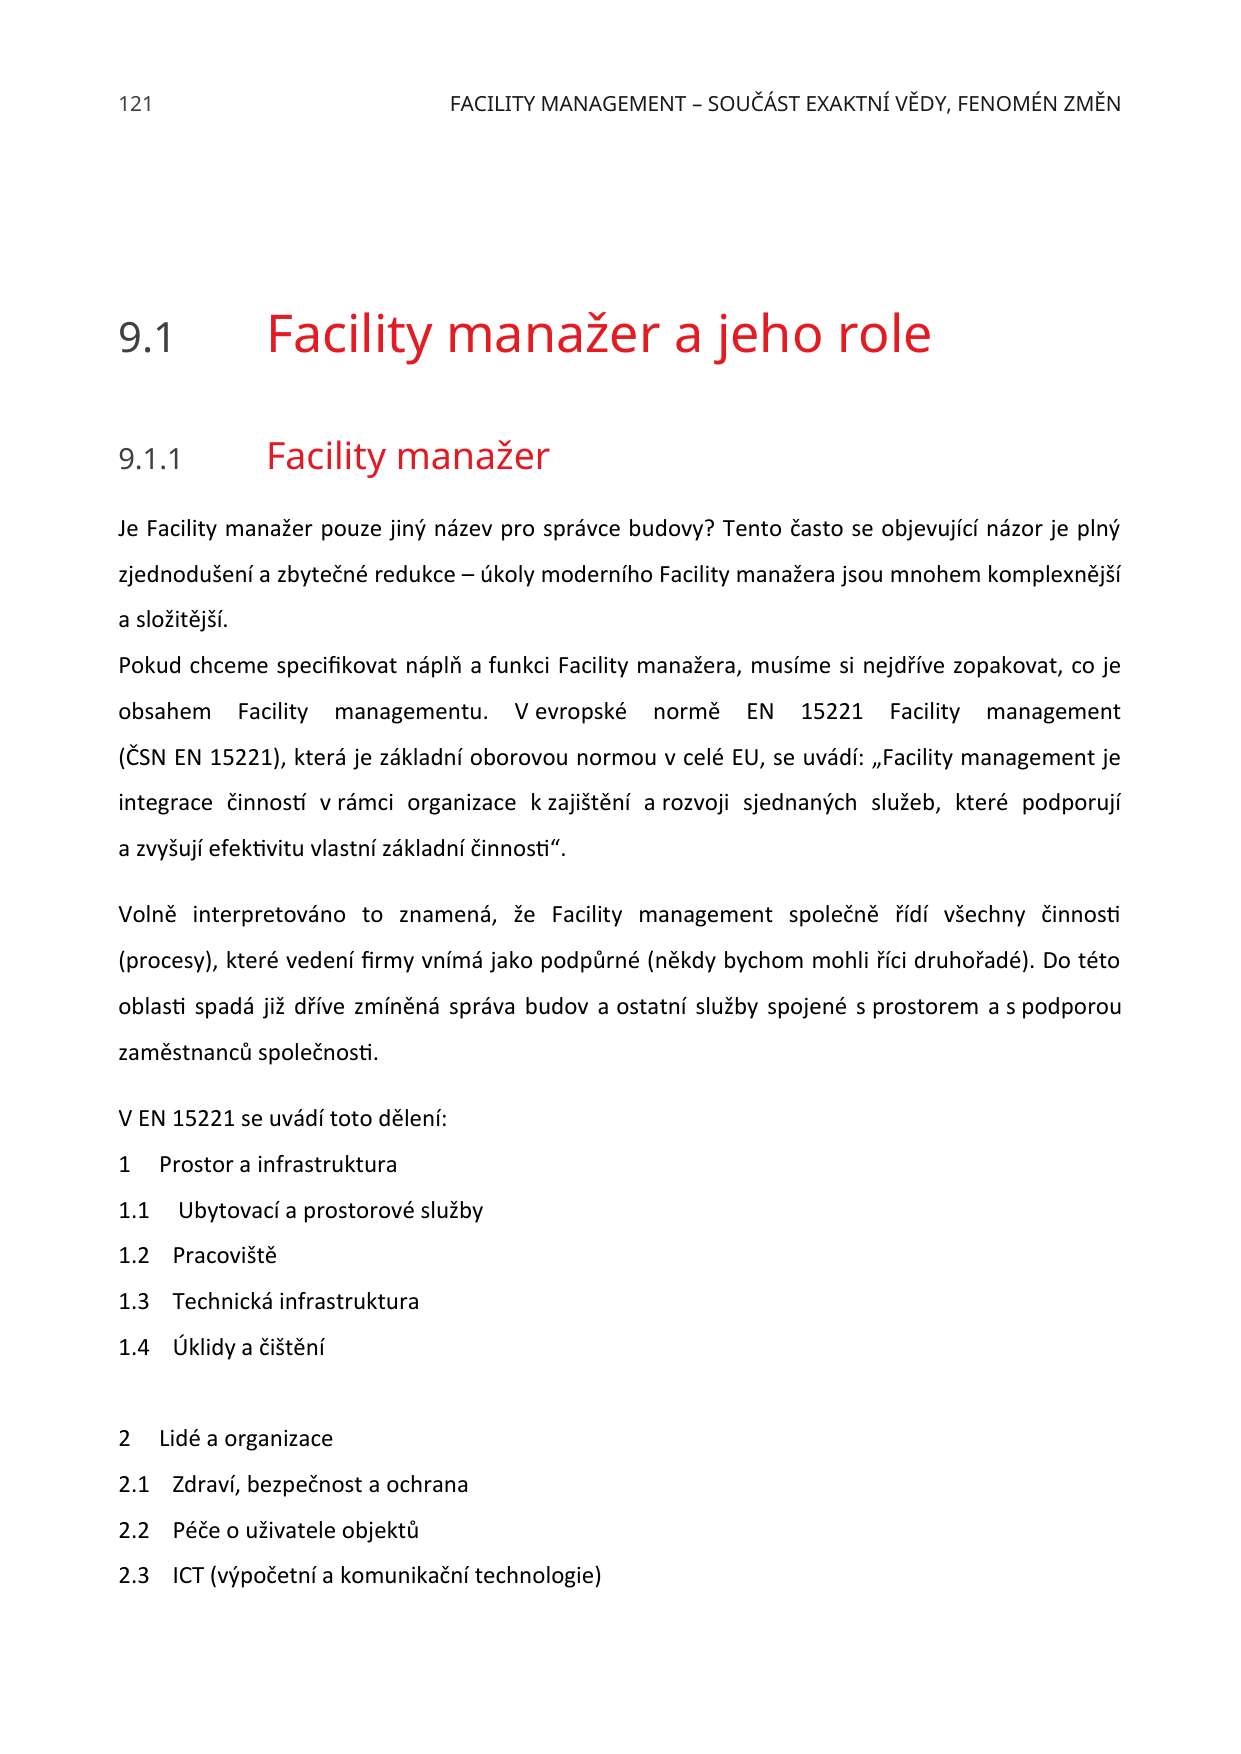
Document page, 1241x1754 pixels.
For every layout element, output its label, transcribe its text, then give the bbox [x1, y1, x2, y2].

text Facility manažer a jeho role [118, 296, 1122, 367]
text Facility manažer [118, 430, 1122, 481]
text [118, 1102, 1122, 1590]
text Volně interpretováno to znamená, že Facility management společně řídí všechny činnosti (procesy), které vedení firmy vnímá jako podpůrné (někdy bychom mohli říci druhořadé). Do této oblasti spadá již dříve zmíněná správa budov a ostatní služby spojené s prostorem a s podporou zaměstnanců společnosti. [118, 899, 1122, 1066]
text Je Facility manažer pouze jiný název pro správce budovy? Tento často se objevující názor je plný zjednodušení a zbytečné redukce – úkoly moderního Facility manažera jsou mnohem komplexnější a složitější. Pokud chceme specifikovat náplň a funkci Facility manažera, musíme si nejdříve zopakovat, co je obsahem Facility managementu. V evropské normě EN 15221 Facility management (ČSN EN 15221), která je základní oborovou normou v celé EU, se uvádí: „Facility management je integrace činností v rámci organizace k zajištění a rozvoji sjednaných služeb, které podporují a zvyšují efektivitu vlastní základní činnosti“. [118, 512, 1122, 863]
